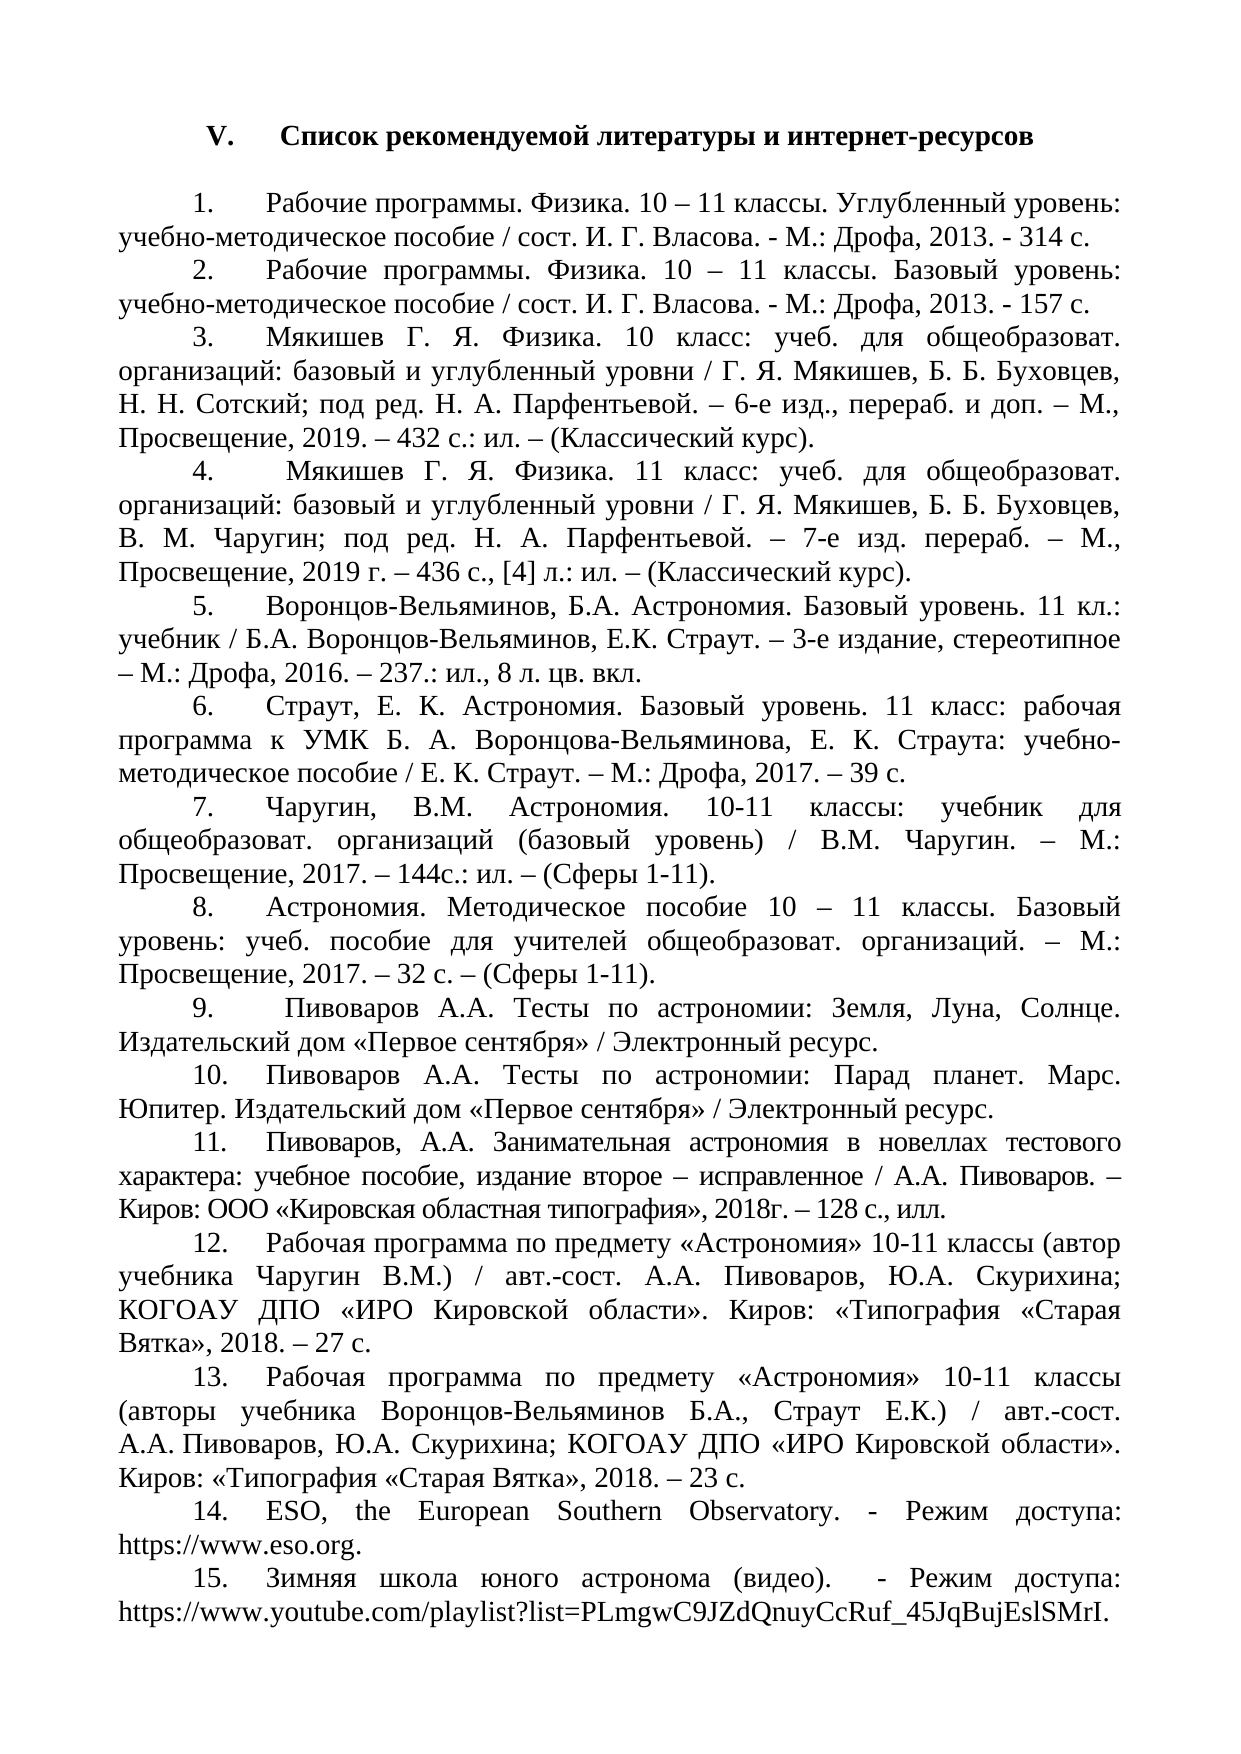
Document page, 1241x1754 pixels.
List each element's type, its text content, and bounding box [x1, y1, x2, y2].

list Чаругин, В.М. Астрономия. 10-11 классы: учебник для общеобразоват. организаций (базовый уровень) / В.М. Чаругин. – М.: Просвещение, 2017. – 144с.: ил. – (Сферы 1-11). [118, 789, 1122, 889]
list ESO, the European Southern Observatory. - Режим доступа: https://www.eso.org. [118, 1493, 1122, 1560]
list Список рекомендуемой литературы и интернет-ресурсов [118, 118, 1122, 152]
list Пивоваров А.А. Тесты по астрономии: Парад планет. Марс. Юпитер. Издательский дом «Первое сентября» / Электронный ресурс. [118, 1057, 1122, 1124]
list Рабочие программы. Физика. 10 – 11 классы. Углубленный уровень: учебно-методическое пособие / сост. И. Г. Власова. - М.: Дрофа, 2013. - 314 с. [118, 185, 1122, 252]
list Рабочие программы. Физика. 10 – 11 классы. Базовый уровень: учебно-методическое пособие / сост. И. Г. Власова. - М.: Дрофа, 2013. - 157 с. [118, 252, 1122, 319]
list Зимняя школа юного астронома (видео). - Режим доступа: https://www.youtube.com/playlist?list=PLmgwC9JZdQnuyCcRuf_45JqBujEslSMrI. [118, 1560, 1122, 1627]
list Пивоваров, А.А. Занимательная астрономия в новеллах тестового характера: учебное пособие, издание второе – исправленное / А.А. Пивоваров. – Киров: ООО «Кировская областная типография», 2018г. – 128 с., илл. [118, 1124, 1122, 1225]
list Астрономия. Методическое пособие 10 – 11 классы. Базовый уровень: учеб. пособие для учителей общеобразоват. организаций. – М.: Просвещение, 2017. – 32 с. – (Сферы 1-11). [118, 889, 1122, 990]
list Рабочая программа по предмету «Астрономия» 10-11 классы (авторы учебника Воронцов-Вельяминов Б.А., Страут Е.К.) / авт.-сост. А.А. Пивоваров, Ю.А. Скурихина; КОГОАУ ДПО «ИРО Кировской области». Киров: «Типография «Старая Вятка», 2018. – 23 с. [118, 1359, 1122, 1493]
list Воронцов-Вельяминов, Б.А. Астрономия. Базовый уровень. 11 кл.: учебник / Б.А. Воронцов-Вельяминов, Е.К. Страут. – 3-е издание, стереотипное – М.: Дрофа, 2016. – 237.: ил., . цв. вкл. [118, 588, 1122, 688]
list Мякишев Г. Я. Физика. 11 класс: учеб. для общеобразоват. организаций: базовый и углубленный уровни / Г. Я. Мякишев, Б. Б. Буховцев, В. М. Чаругин; под ред. Н. А. Парфентьевой. – 7-е изд. перераб. – М., Просвещение, 2019 г. – 436 с., [4] л.: ил. – (Классический курс). [118, 453, 1122, 588]
list Рабочая программа по предмету «Астрономия» 10-11 классы (автор учебника Чаругин В.М.) / авт.-сост. А.А. Пивоваров, Ю.А. Скурихина; КОГОАУ ДПО «ИРО Кировской области». Киров: «Типография «Старая Вятка», 2018. – 27 с. [118, 1225, 1122, 1359]
list Страут, Е. К. Астрономия. Базовый уровень. 11 класс: рабочая программа к УМК Б. А. Воронцова-Вельяминова, Е. К. Страута: учебно-методическое пособие / Е. К. Страут. – М.: Дрофа, 2017. – 39 с. [118, 688, 1122, 789]
list Пивоваров А.А. Тесты по астрономии: Земля, Луна, Солнце. Издательский дом «Первое сентября» / Электронный ресурс. [118, 990, 1122, 1057]
list Мякишев Г. Я. Физика. 10 класс: учеб. для общеобразоват. организаций: базовый и углубленный уровни / Г. Я. Мякишев, Б. Б. Буховцев, Н. Н. Сотский; под ред. Н. А. Парфентьевой. – 6-е изд., перераб. и доп. – М., Просвещение, 2019. – 432 с.: ил. – (Классический курс). [118, 319, 1122, 453]
